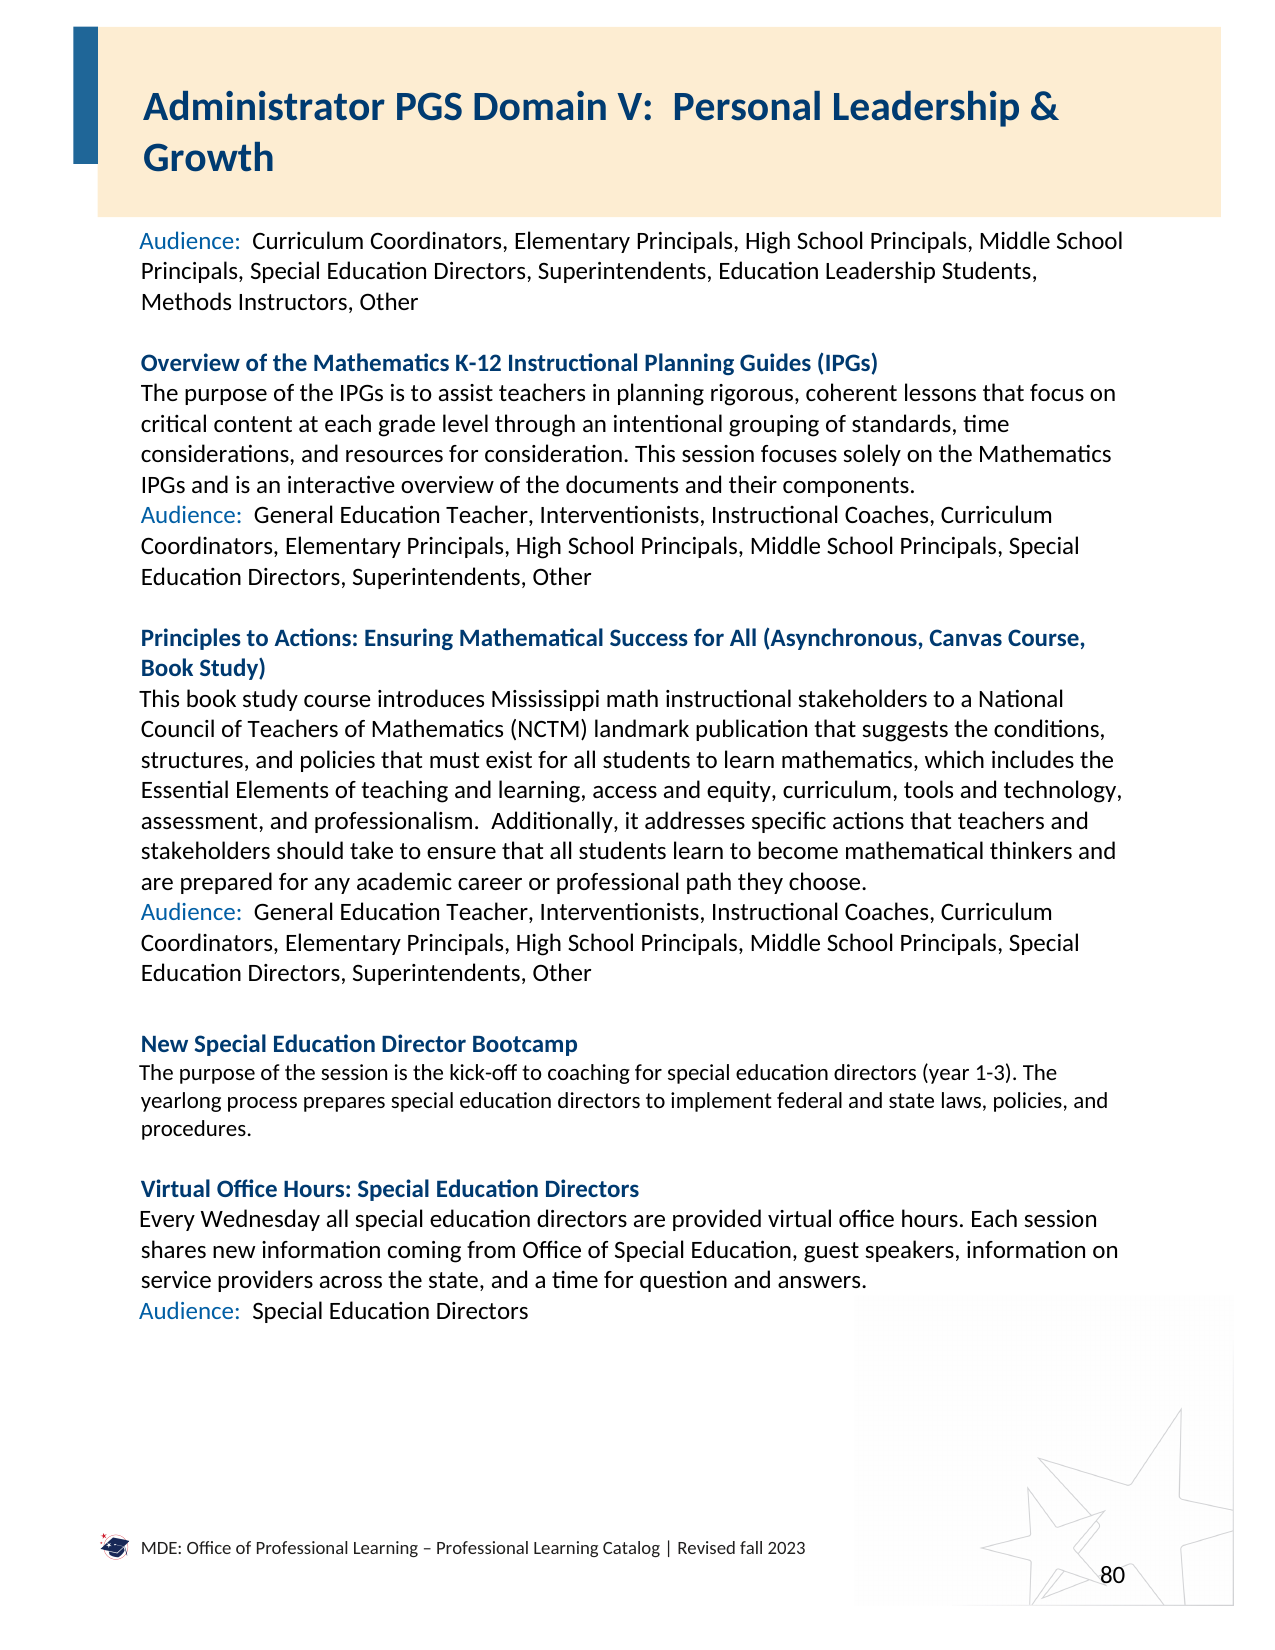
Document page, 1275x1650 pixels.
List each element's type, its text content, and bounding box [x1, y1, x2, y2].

picture [99, 1533, 130, 1560]
picture [855, 1296, 1233, 1606]
text This book study course introduces Mississippi math instructional stakeholders to a National Council of Teachers of Mathematics (NCTM) landmark publication that suggests the conditions, structures, and policies that must exist for all students to learn mathematics, which includes the Essential Elements of teaching and learning, access and equity, curriculum, tools and technology, assessment, and professionalism. Additionally, it addresses specific actions that teachers and stakeholders should take to ensure that all students learn to become mathematical thinkers and are prepared for any academic career or professional path they choose. [139, 683, 1125, 896]
text Audience: General Education Teacher, Interventionists, Instructional Coaches, Curriculum Coordinators, Elementary Principals, High School Principals, Middle School Principals, Special Education Directors, Superintendents, Other [141, 896, 1125, 988]
text Audience: Special Education Directors [139, 1295, 1125, 1325]
text Audience: Curriculum Coordinators, Elementary Principals, High School Principals, Middle School Principals, Special Education Directors, Superintendents, Education Leadership Students, Methods Instructors, Other [139, 225, 1125, 317]
text The purpose of the IPGs is to assist teachers in planning rigorous, coherent lessons that focus on critical content at each grade level through an intentional grouping of standards, time considerations, and resources for consideration. This session focuses solely on the Mathematics IPGs and is an interactive overview of the documents and their components. [141, 378, 1125, 500]
text Virtual Office Hours: Special Education Directors [141, 1173, 1125, 1203]
text Principles to Actions: Ensuring Mathematical Success for All (Asynchronous, Canvas Course, Book Study) [141, 622, 1125, 683]
text Audience: General Education Teacher, Interventionists, Instructional Coaches, Curriculum Coordinators, Elementary Principals, High School Principals, Middle School Principals, Special Education Directors, Superintendents, Other [141, 500, 1125, 591]
text Every Wednesday all special education directors are provided virtual office hours. Each session shares new information coming from Office of Special Education, guest speakers, information on service providers across the state, and a time for question and answers. [139, 1203, 1125, 1295]
text The purpose of the session is the kick-off to coaching for special education directors (year 1-3). The yearlong process prepares special education directors to implement federal and state laws, policies, and procedures. [139, 1058, 1125, 1142]
text Overview of the Mathematics K-12 Instructional Planning Guides (IPGs) [141, 347, 1125, 378]
text New Special Education Director Bootcamp [141, 1028, 1125, 1058]
